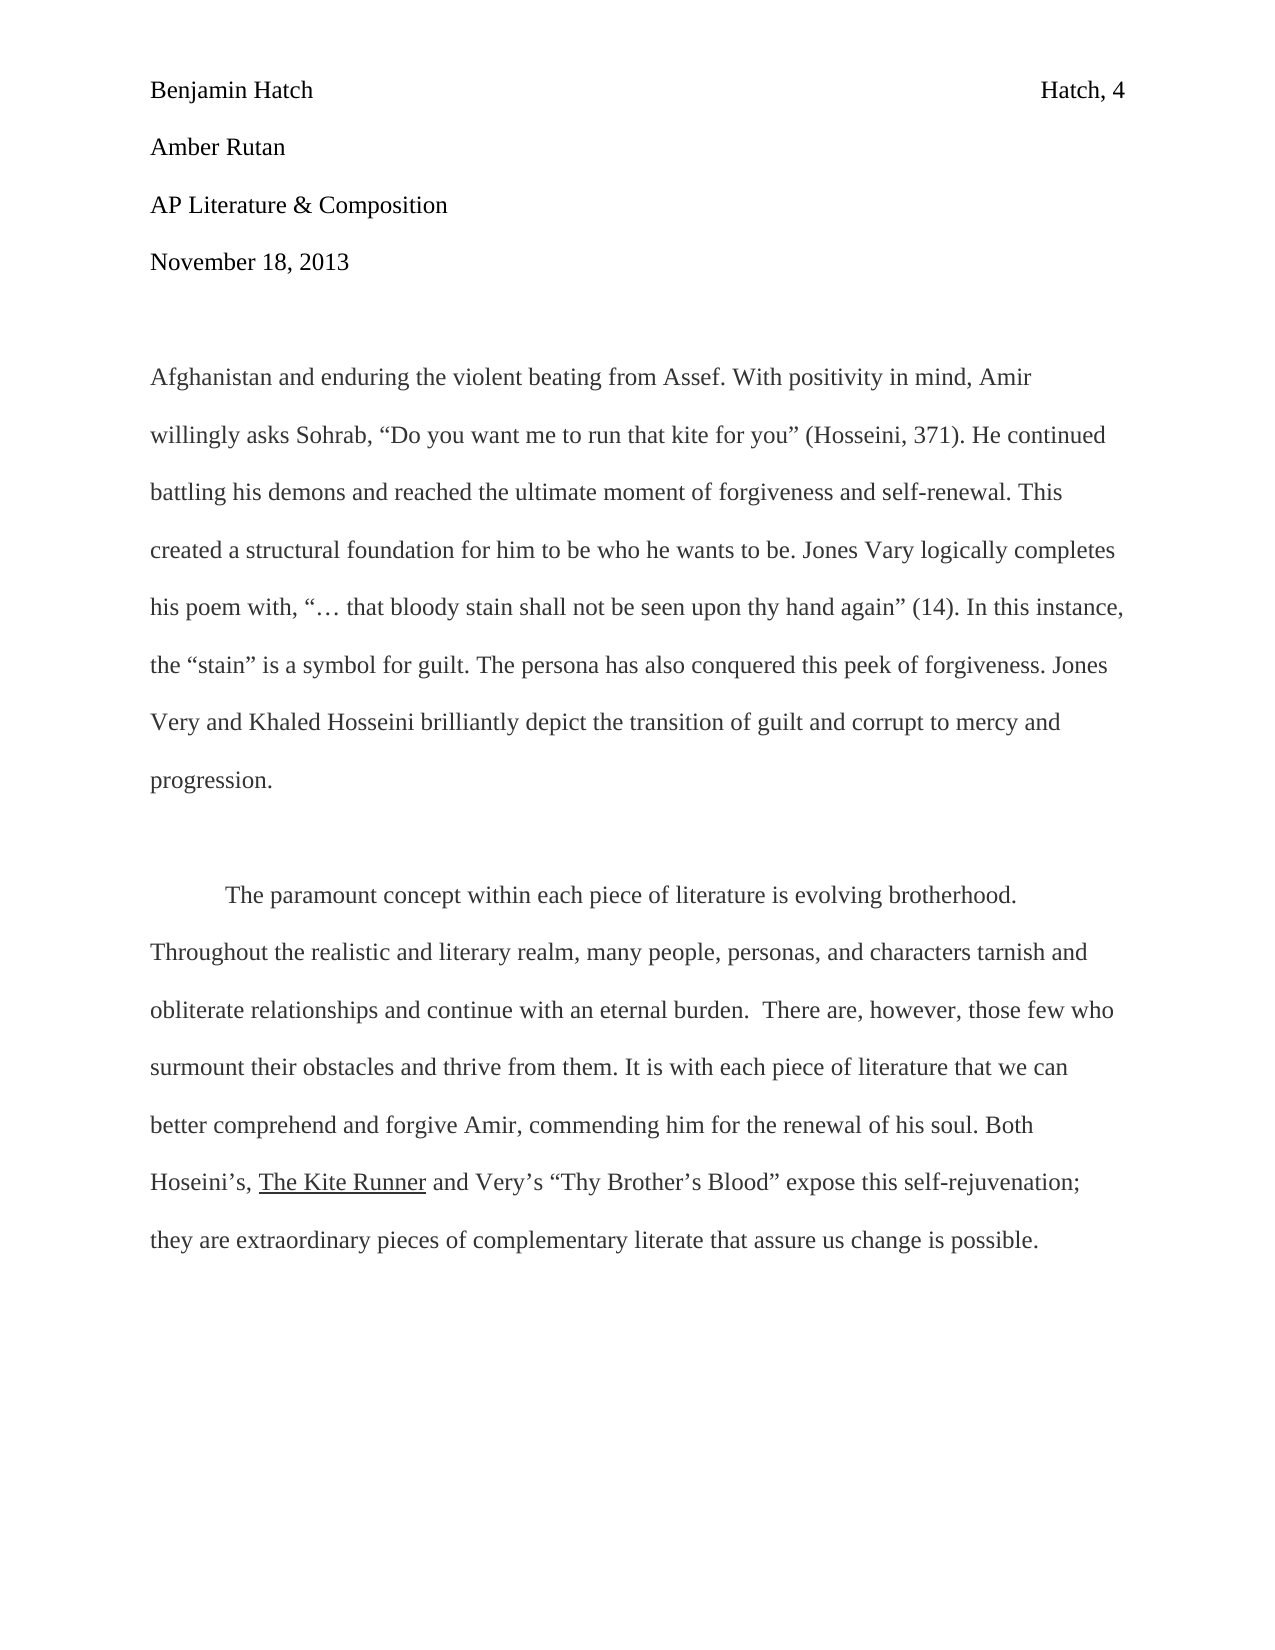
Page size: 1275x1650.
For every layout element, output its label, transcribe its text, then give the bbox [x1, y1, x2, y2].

text The paramount concept within each piece of literature is evolving brotherhood. Throughout the realistic and literary realm, many people, personas, and characters tarnish and obliterate relationships and continue with an eternal burden. There are, however, those few who surmount their obstacles and thrive from them. It is with each piece of literature that we can better comprehend and forgive Amir, commending him for the renewal of his soul. Both Hoseini’s, The Kite Runner and Very’s “Thy Brother’s Blood” expose this self-rejuvenation; they are extraordinary pieces of complementary literate that assure us change is possible. [150, 880, 1125, 1254]
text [150, 362, 1125, 794]
